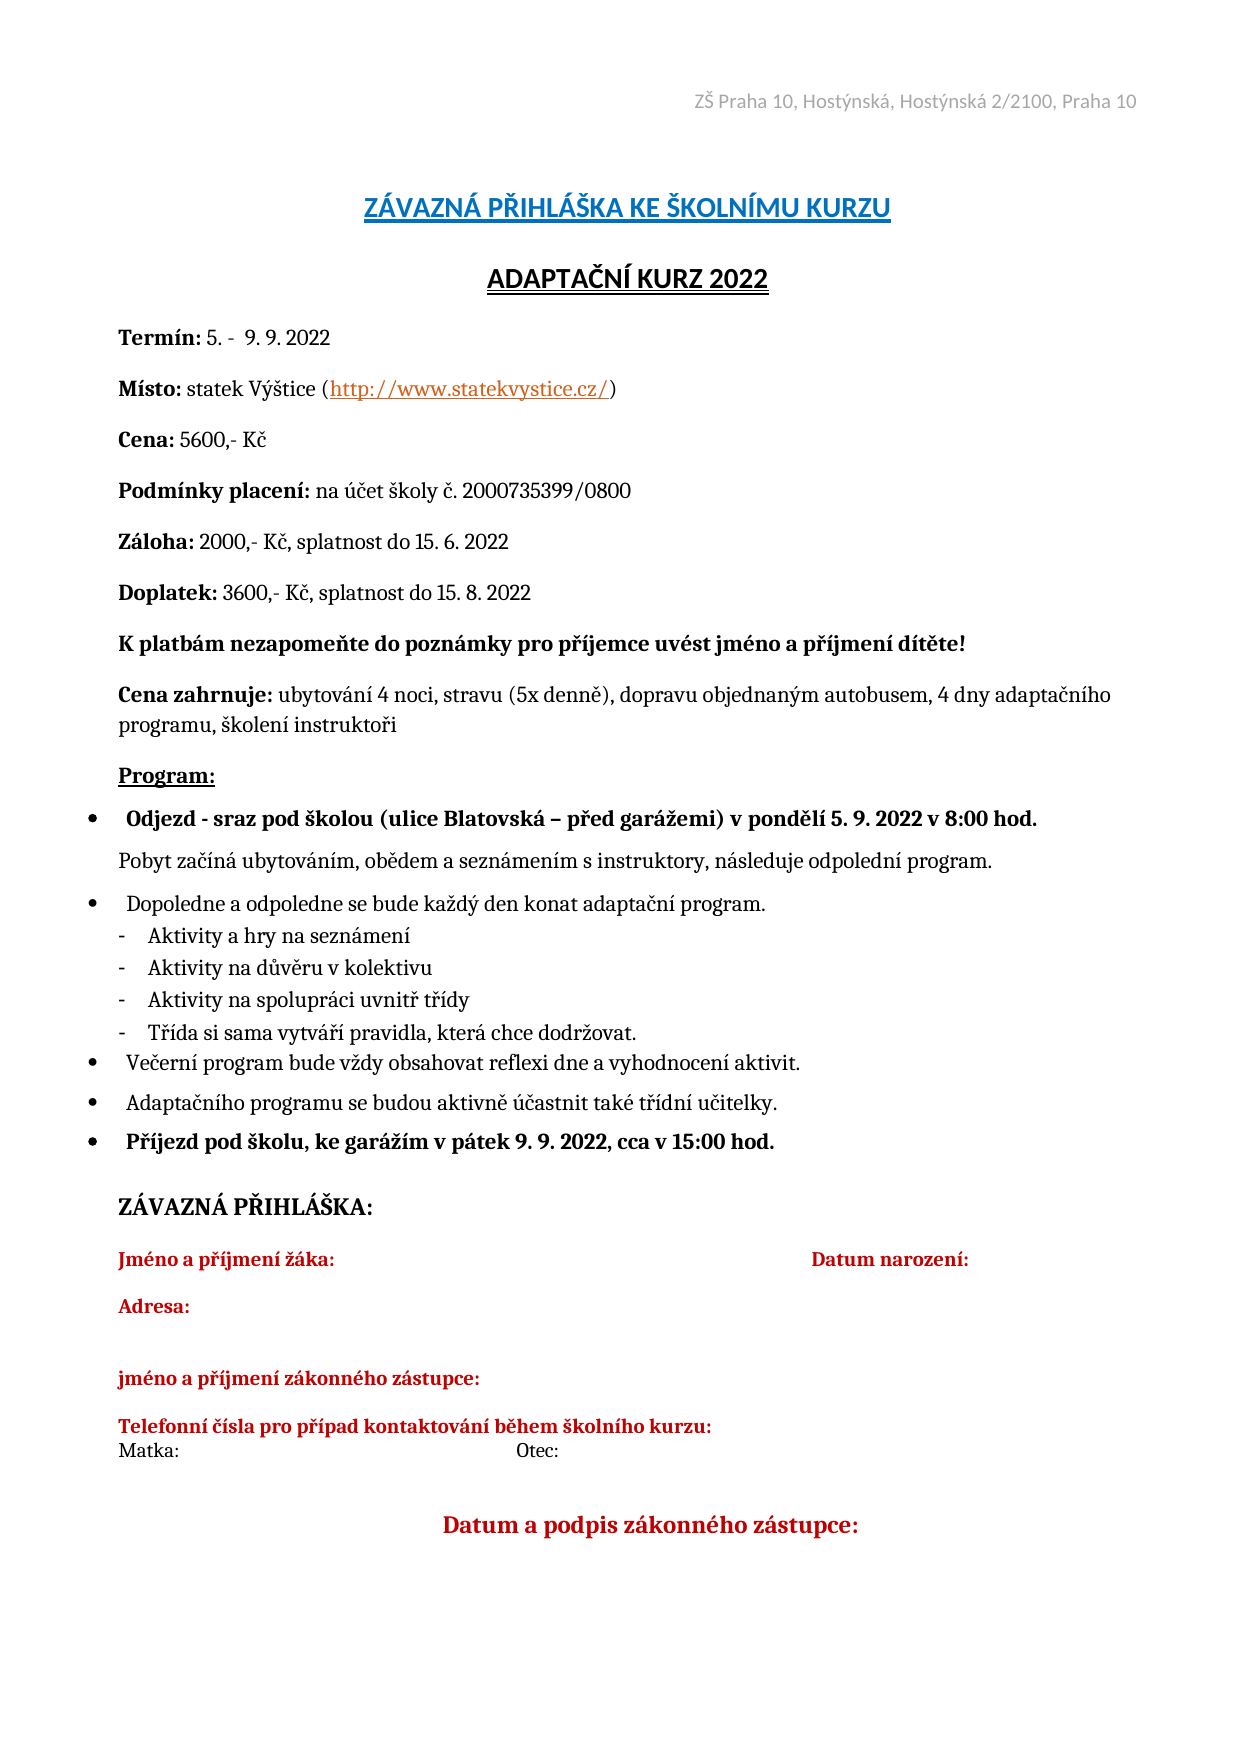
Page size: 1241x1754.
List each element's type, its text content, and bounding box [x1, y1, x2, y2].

list Aktivity na spolupráci uvnitř třídy [118, 986, 1137, 1013]
list Odjezd - sraz pod školou (ulice Blatovská – před garážemi) v pondělí 5. 9. 2022 v 8:00 hod. [88, 806, 1137, 832]
text Program: [118, 763, 1137, 789]
list Aktivity a hry na seznámení [118, 921, 1137, 949]
text ZÁVAZNÁ PŘIHLÁŠKA: [118, 1193, 1137, 1222]
text Telefonní čísla pro případ kontaktování během školního kurzu: [118, 1415, 1137, 1439]
list Třída si sama vytváří pravidla, která chce dodržovat. [118, 1018, 1137, 1046]
text Pobyt začíná ubytováním, obědem a seznámením s instruktory, následuje odpolední program. [118, 848, 1137, 874]
text ZÁVAZNÁ PŘIHLÁŠKA KE ŠKOLNÍMU KURZU [118, 189, 1137, 224]
text ZŠ Praha 10, Hostýnská, Hostýnská 2/2100, Praha 10 [118, 89, 1137, 114]
text ADAPTAČNÍ KURZ 2022 [118, 260, 1137, 296]
text Cena: 5600,- Kč [118, 426, 1137, 453]
list Adaptačního programu se budou aktivně účastnit také třídní učitelky. [88, 1089, 1137, 1116]
list Příjezd pod školu, ke garážím v pátek 9. 9. 2022, cca v 15:00 hod. [88, 1129, 1137, 1155]
text Termín: 5. - 9. 9. 2022 [118, 324, 1137, 351]
list Dopoledne a odpoledne se bude každý den konat adaptační program. [88, 891, 1137, 917]
text Místo: statek Výštice (http://www.statekvystice.cz/) [118, 375, 1137, 402]
text Záloha: 2000,- Kč, splatnost do 15. 6. 2022 [118, 528, 1137, 555]
list Večerní program bude vždy obsahovat reflexi dne a vyhodnocení aktivit. [88, 1050, 1137, 1076]
text Matka: Otec: [118, 1439, 1137, 1463]
text Doplatek: 3600,- Kč, splatnost do 15. 8. 2022 [118, 579, 1137, 606]
list Aktivity na důvěru v kolektivu [118, 953, 1137, 981]
text jméno a příjmení zákonného zástupce: [118, 1367, 1137, 1391]
text K platbám nezapomeňte do poznámky pro příjemce uvést jméno a příjmení dítěte! [118, 631, 1137, 657]
text Jméno a příjmení žáka: Datum narození: [118, 1247, 1137, 1271]
text Datum a podpis zákonného zástupce: [118, 1511, 1137, 1539]
text Adresa: [118, 1295, 1137, 1319]
text Podmínky placení: na účet školy č. 2000735399/0800 [118, 477, 1137, 504]
text Cena zahrnuje: ubytování 4 noci, stravu (5x denně), dopravu objednaným autobusem, 4 dny adaptačního programu, školení instruktoři [118, 682, 1137, 738]
